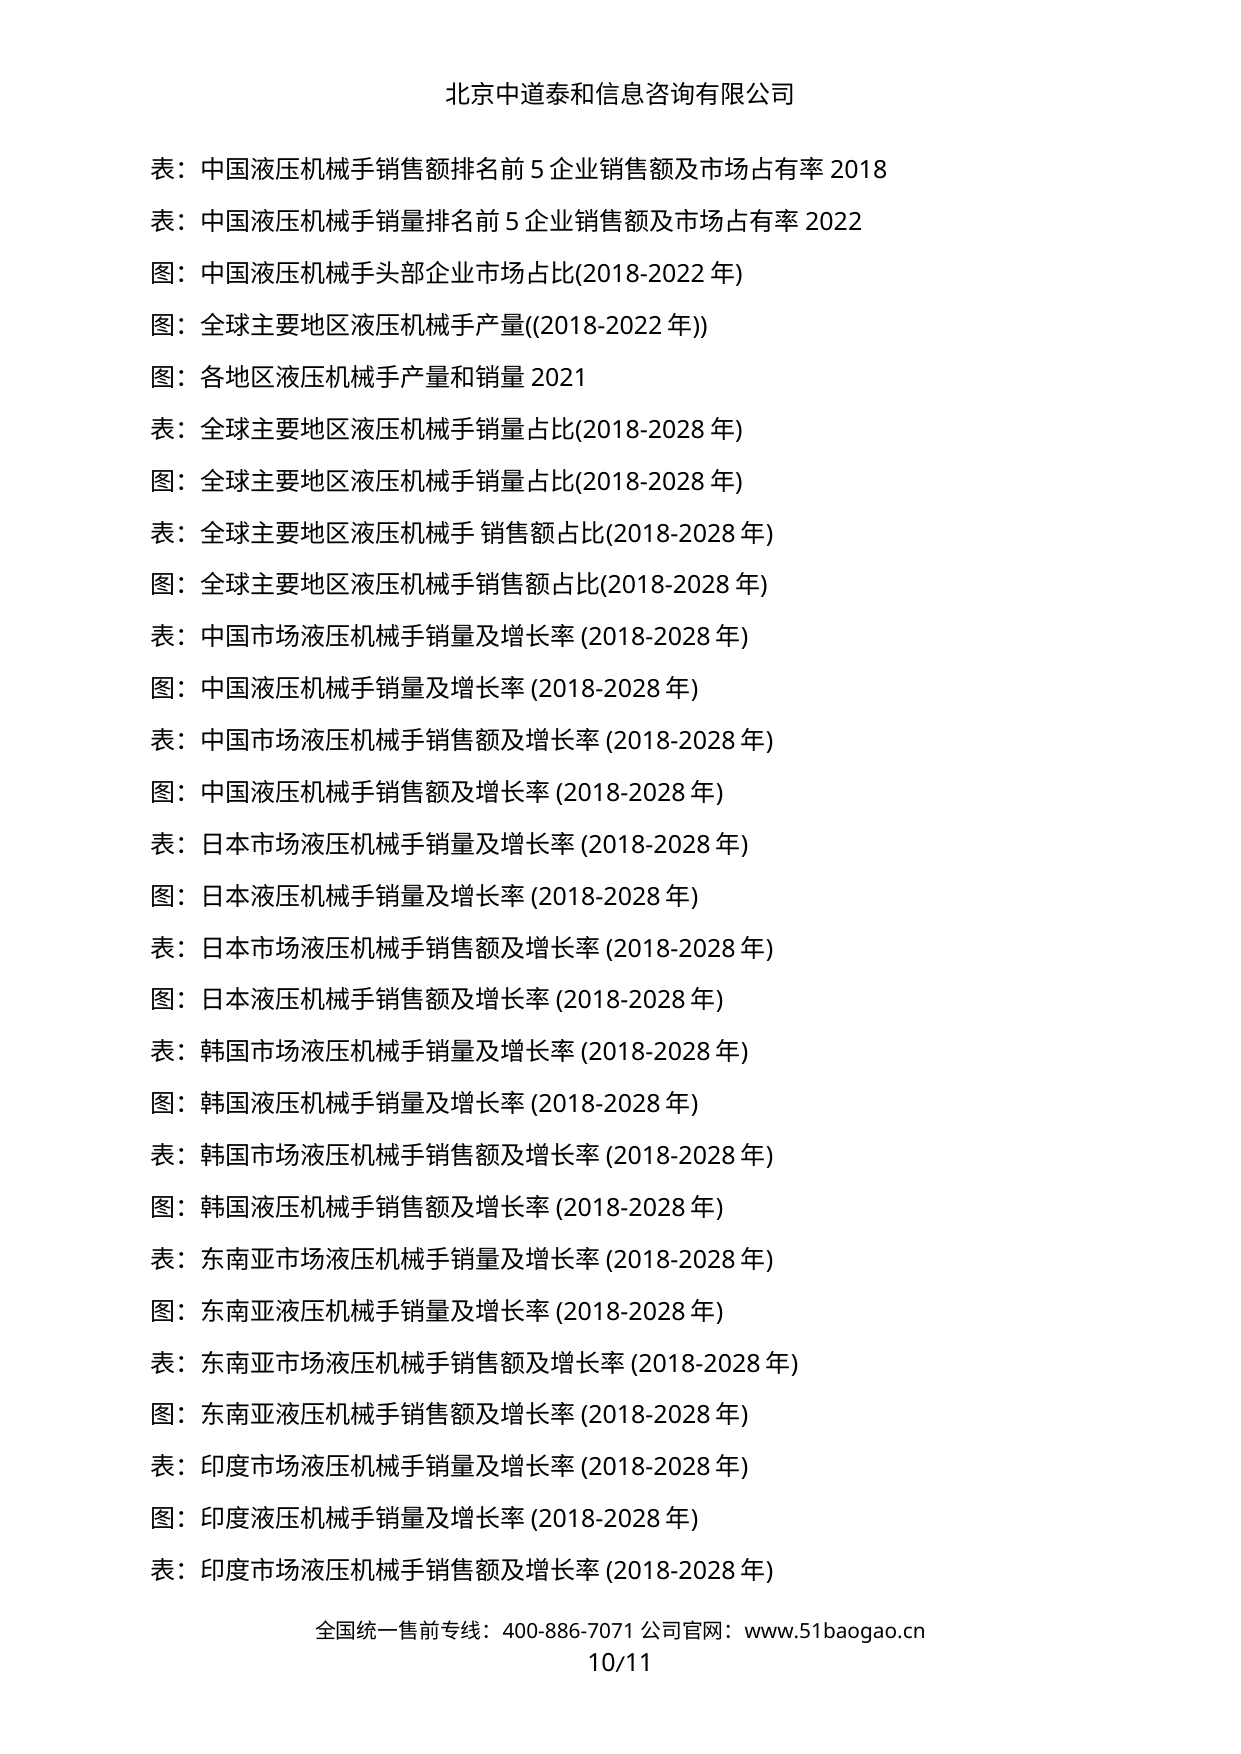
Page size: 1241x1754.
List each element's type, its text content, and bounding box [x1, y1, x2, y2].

text 图：中国液压机械手头部企业市场占比(2018-2022年) [150, 254, 1090, 290]
text 表：东南亚市场液压机械手销量及增长率 (2018-2028年) [150, 1239, 1090, 1276]
text 表：中国液压机械手销量排名前5企业销售额及市场占有率 2022 [150, 202, 1090, 238]
text 表：韩国市场液压机械手销量及增长率 (2018-2028年) [150, 1032, 1090, 1068]
text 表：东南亚市场液压机械手销售额及增长率 (2018-2028年) [150, 1343, 1090, 1379]
text 表：中国市场液压机械手销售额及增长率 (2018-2028年) [150, 721, 1090, 757]
text 表：中国市场液压机械手销量及增长率 (2018-2028年) [150, 617, 1090, 653]
text 图：印度液压机械手销量及增长率 (2018-2028年) [150, 1499, 1090, 1535]
text 表：印度市场液压机械手销量及增长率 (2018-2028年) [150, 1447, 1090, 1483]
text 图：中国液压机械手销售额及增长率 (2018-2028年) [150, 772, 1090, 809]
text 表：中国液压机械手销售额排名前5企业销售额及市场占有率 2018 [150, 150, 1090, 186]
text 表：全球主要地区液压机械手销量占比(2018-2028年) [150, 409, 1090, 446]
text 表：韩国市场液压机械手销售额及增长率 (2018-2028年) [150, 1136, 1090, 1172]
text 图：东南亚液压机械手销售额及增长率 (2018-2028年) [150, 1395, 1090, 1431]
text 图：日本液压机械手销量及增长率 (2018-2028年) [150, 876, 1090, 912]
text 图：全球主要地区液压机械手销量占比(2018-2028年) [150, 461, 1090, 497]
text 表：全球主要地区液压机械手 销售额占比(2018-2028年) [150, 513, 1090, 549]
text 图：韩国液压机械手销售额及增长率 (2018-2028年) [150, 1187, 1090, 1224]
text 图：全球主要地区液压机械手销售额占比(2018-2028年) [150, 565, 1090, 601]
text 表：日本市场液压机械手销量及增长率 (2018-2028年) [150, 824, 1090, 861]
text 图：各地区液压机械手产量和销量 2021 [150, 357, 1090, 394]
text 表：日本市场液压机械手销售额及增长率 (2018-2028年) [150, 928, 1090, 964]
text 图：日本液压机械手销售额及增长率 (2018-2028年) [150, 980, 1090, 1016]
text 表：印度市场液压机械手销售额及增长率 (2018-2028年) [150, 1551, 1090, 1587]
text 图：全球主要地区液压机械手产量((2018-2022年)) [150, 306, 1090, 342]
text 图：东南亚液压机械手销量及增长率 (2018-2028年) [150, 1291, 1090, 1327]
text 图：中国液压机械手销量及增长率 (2018-2028年) [150, 669, 1090, 705]
text 图：韩国液压机械手销量及增长率 (2018-2028年) [150, 1084, 1090, 1120]
